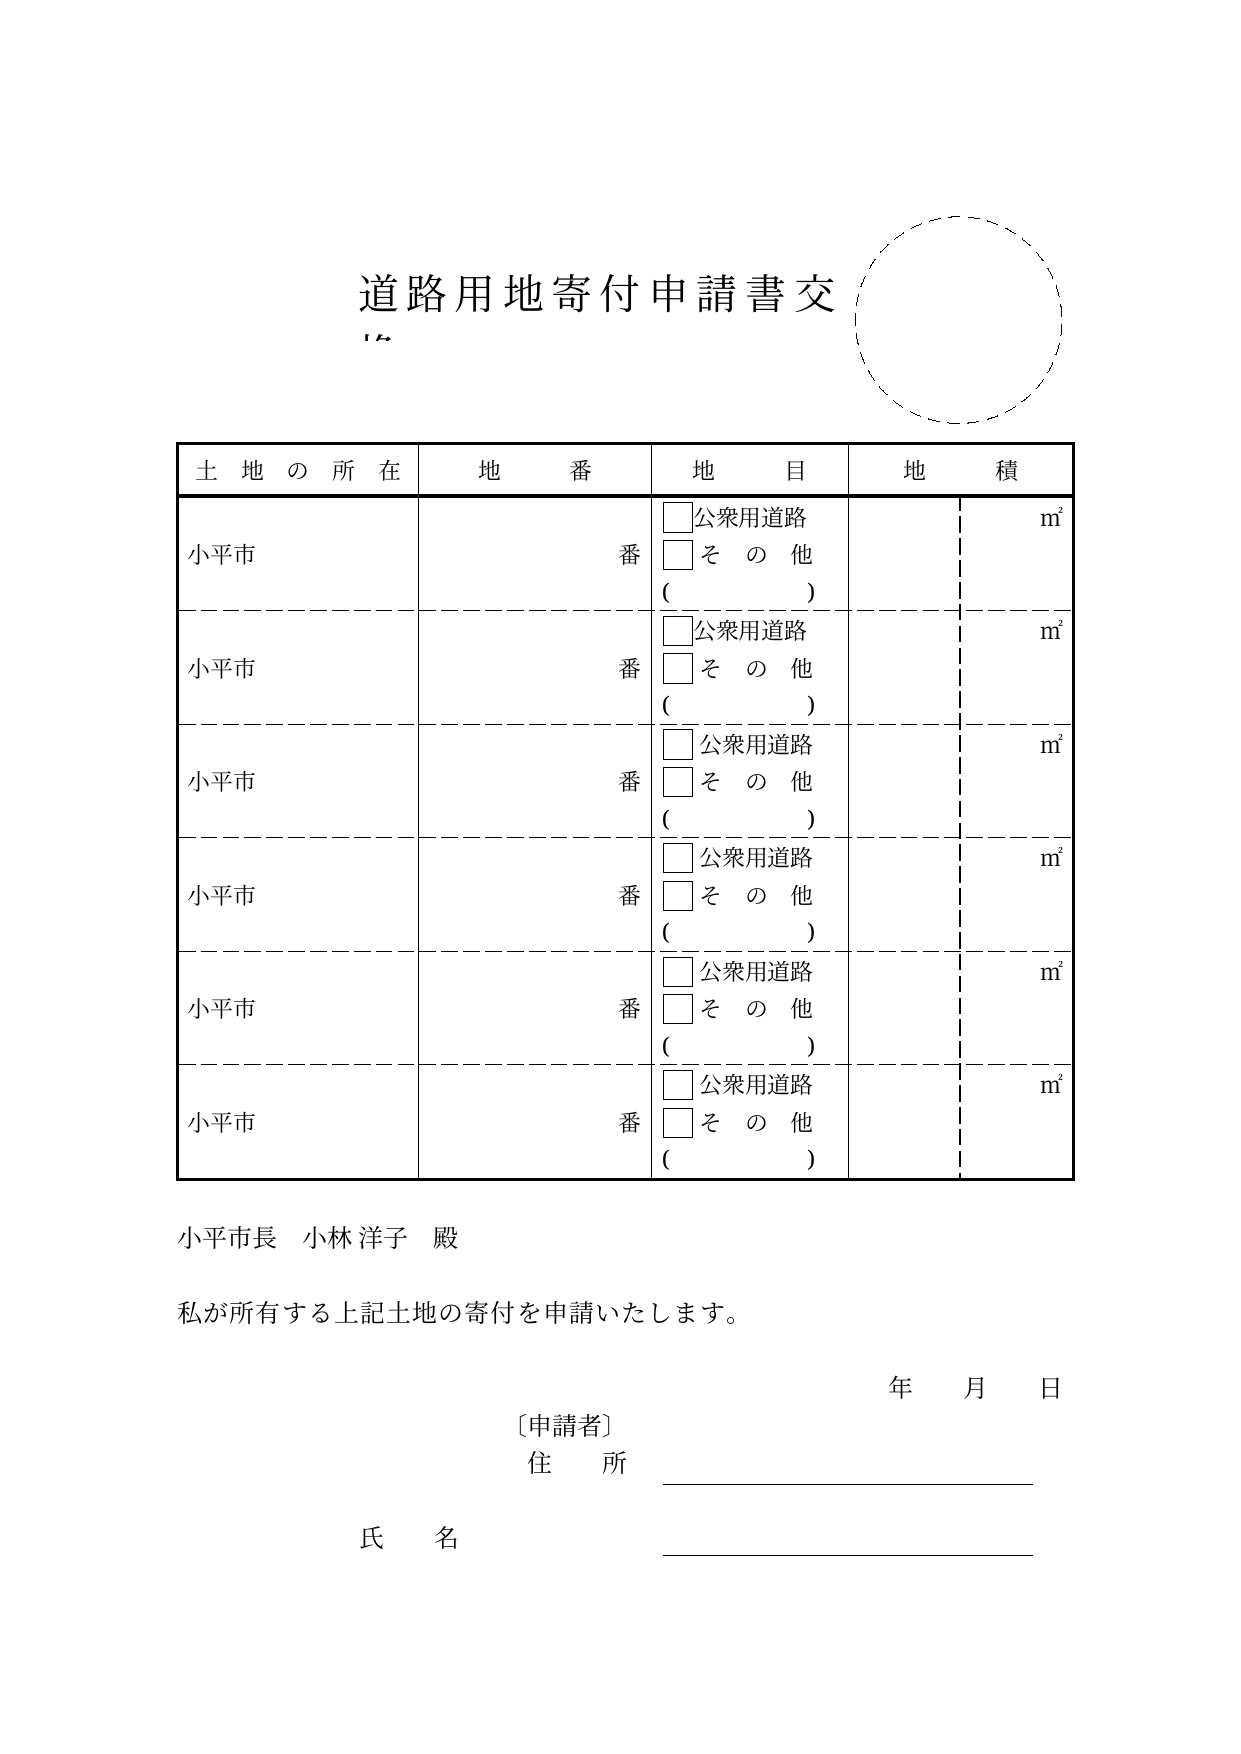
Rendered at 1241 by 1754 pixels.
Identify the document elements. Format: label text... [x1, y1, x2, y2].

table_cell [849, 1064, 960, 1178]
table_cell 公衆用道路 そ の 他 ( ) [652, 837, 848, 951]
table_header 土 地 の 所 在 [179, 445, 418, 494]
table_cell 小平市 [179, 498, 418, 610]
table_header 地 番 [419, 445, 651, 494]
table_cell 番 [419, 1064, 651, 1178]
table_cell ㎡ [960, 724, 1072, 837]
table_cell 小平市 [179, 610, 418, 723]
table_cell [849, 951, 960, 1064]
table_cell ㎡ [960, 610, 1072, 723]
text 氏 名 [177, 1518, 1063, 1556]
table_cell 番 [419, 837, 651, 951]
table_cell 公衆用道路 そ の 他 ( ) [652, 724, 848, 837]
table_cell 公衆用道路 そ の 他 ( ) [652, 498, 848, 610]
table_cell 小平市 [179, 724, 418, 837]
table_cell 小平市 [179, 951, 418, 1064]
text 〔申請者〕 [177, 1406, 1063, 1443]
table_cell 公衆用道路 そ の 他 ( ) [652, 951, 848, 1064]
table_cell [849, 724, 960, 837]
text 小平市長 小林 洋子 殿 [177, 1218, 1063, 1256]
table_cell ㎡ [960, 951, 1072, 1064]
table_cell ㎡ [960, 837, 1072, 951]
table_cell [849, 837, 960, 951]
table_header 地 目 [652, 445, 848, 494]
table_cell 小平市 [179, 1064, 418, 1178]
table_cell ㎡ [960, 498, 1072, 610]
text 年 月 日 [177, 1368, 1063, 1406]
text 住 所 [177, 1443, 1063, 1481]
text 私が所有する上記土地の寄付を申請いたします。 [177, 1293, 1063, 1331]
table_cell 番 [419, 951, 651, 1064]
table_cell [849, 498, 960, 610]
table_cell 番 [419, 498, 651, 610]
table_header 地 積 [849, 445, 1072, 494]
table_cell 番 [419, 724, 651, 837]
table_cell ㎡ [960, 1064, 1072, 1178]
table_cell 公衆用道路 そ の 他 ( ) [652, 610, 848, 723]
table_cell 番 [419, 610, 651, 723]
table_cell [849, 610, 960, 723]
table_cell 公衆用道路 そ の 他 ( ) [652, 1064, 848, 1178]
table_cell 小平市 [179, 837, 418, 951]
